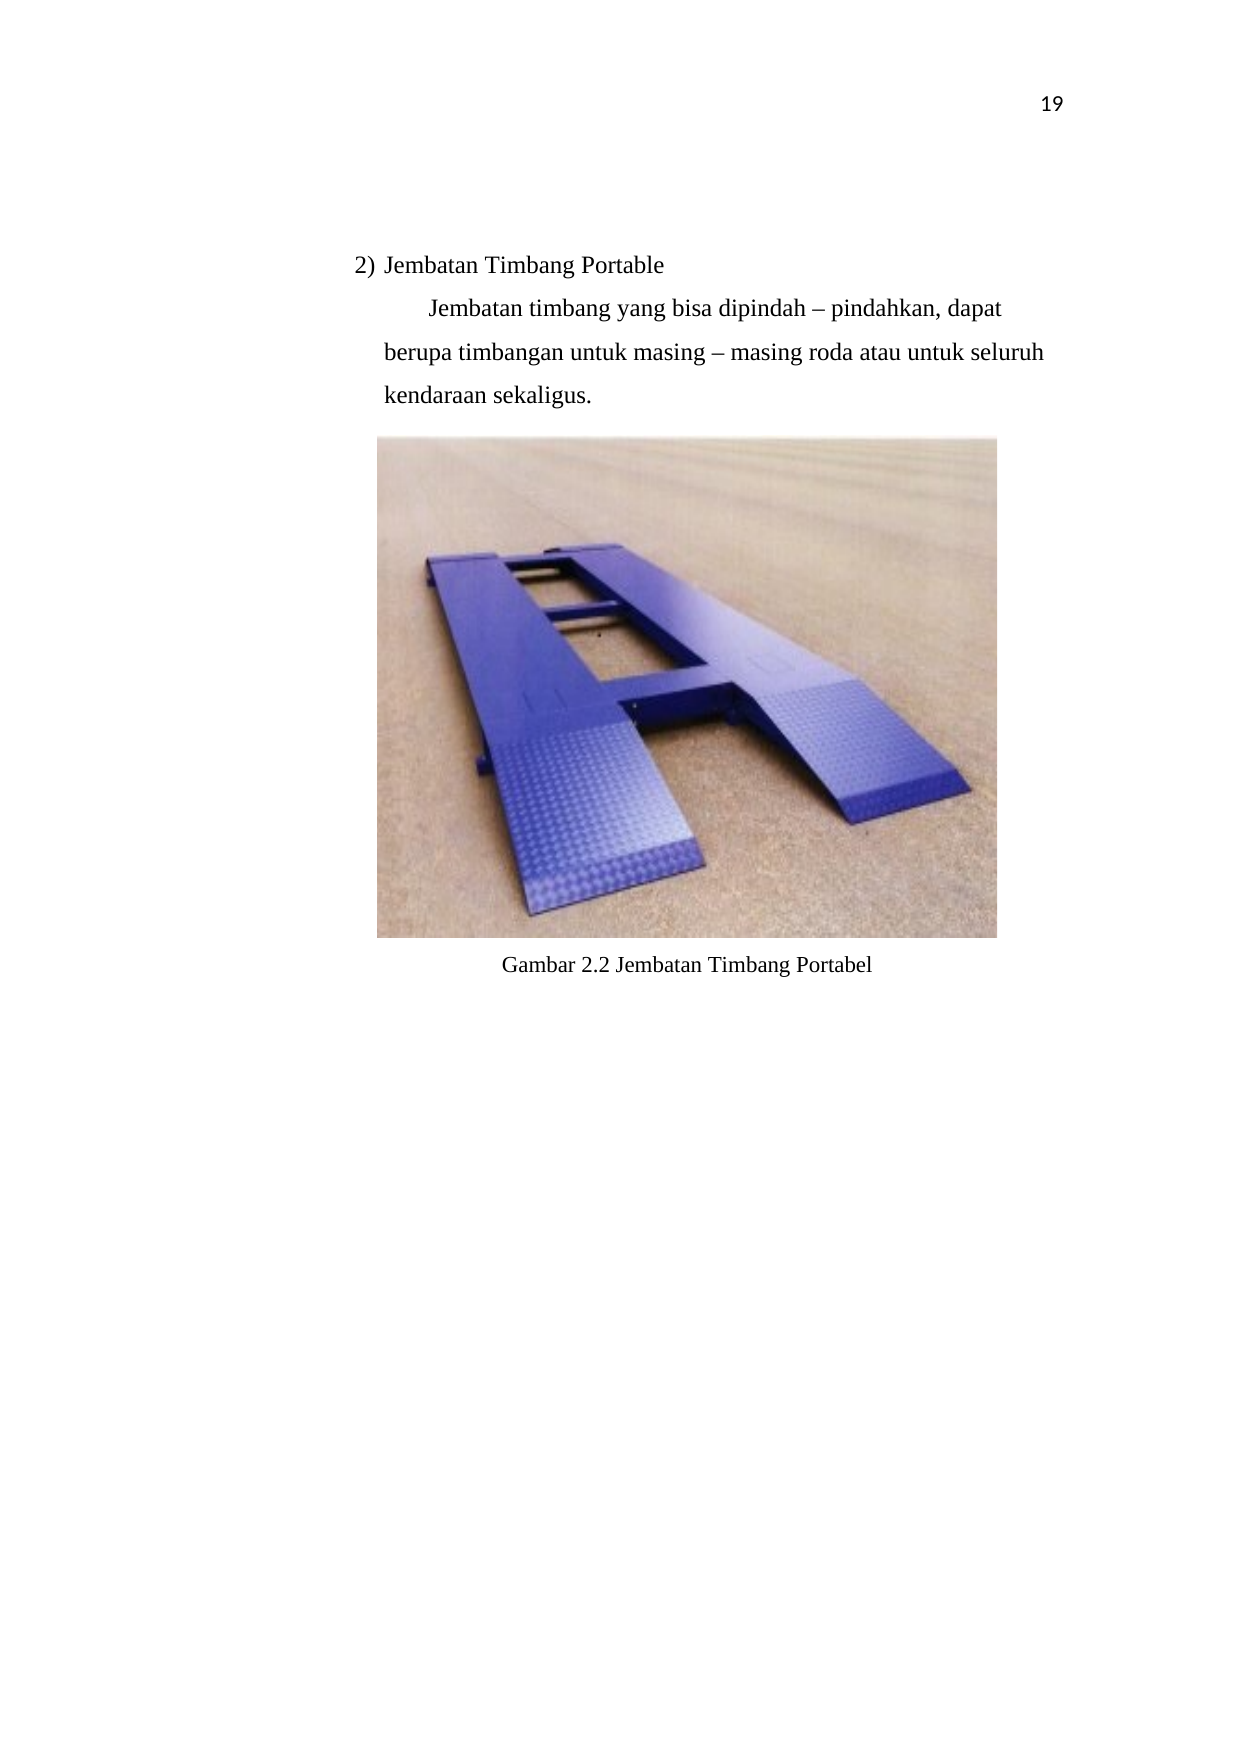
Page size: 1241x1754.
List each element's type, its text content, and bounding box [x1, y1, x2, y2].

picture [377, 435, 998, 938]
text Gambar 2.2 Jembatan Timbang Portabel [236, 951, 1063, 978]
list Jembatan Timbang Portable [354, 250, 1063, 279]
list Jembatan timbang yang bisa dipindah – pindahkan, dapat berupa timbangan untuk masing – masing roda atau untuk seluruh kendaraan sekaligus. [384, 293, 1063, 408]
